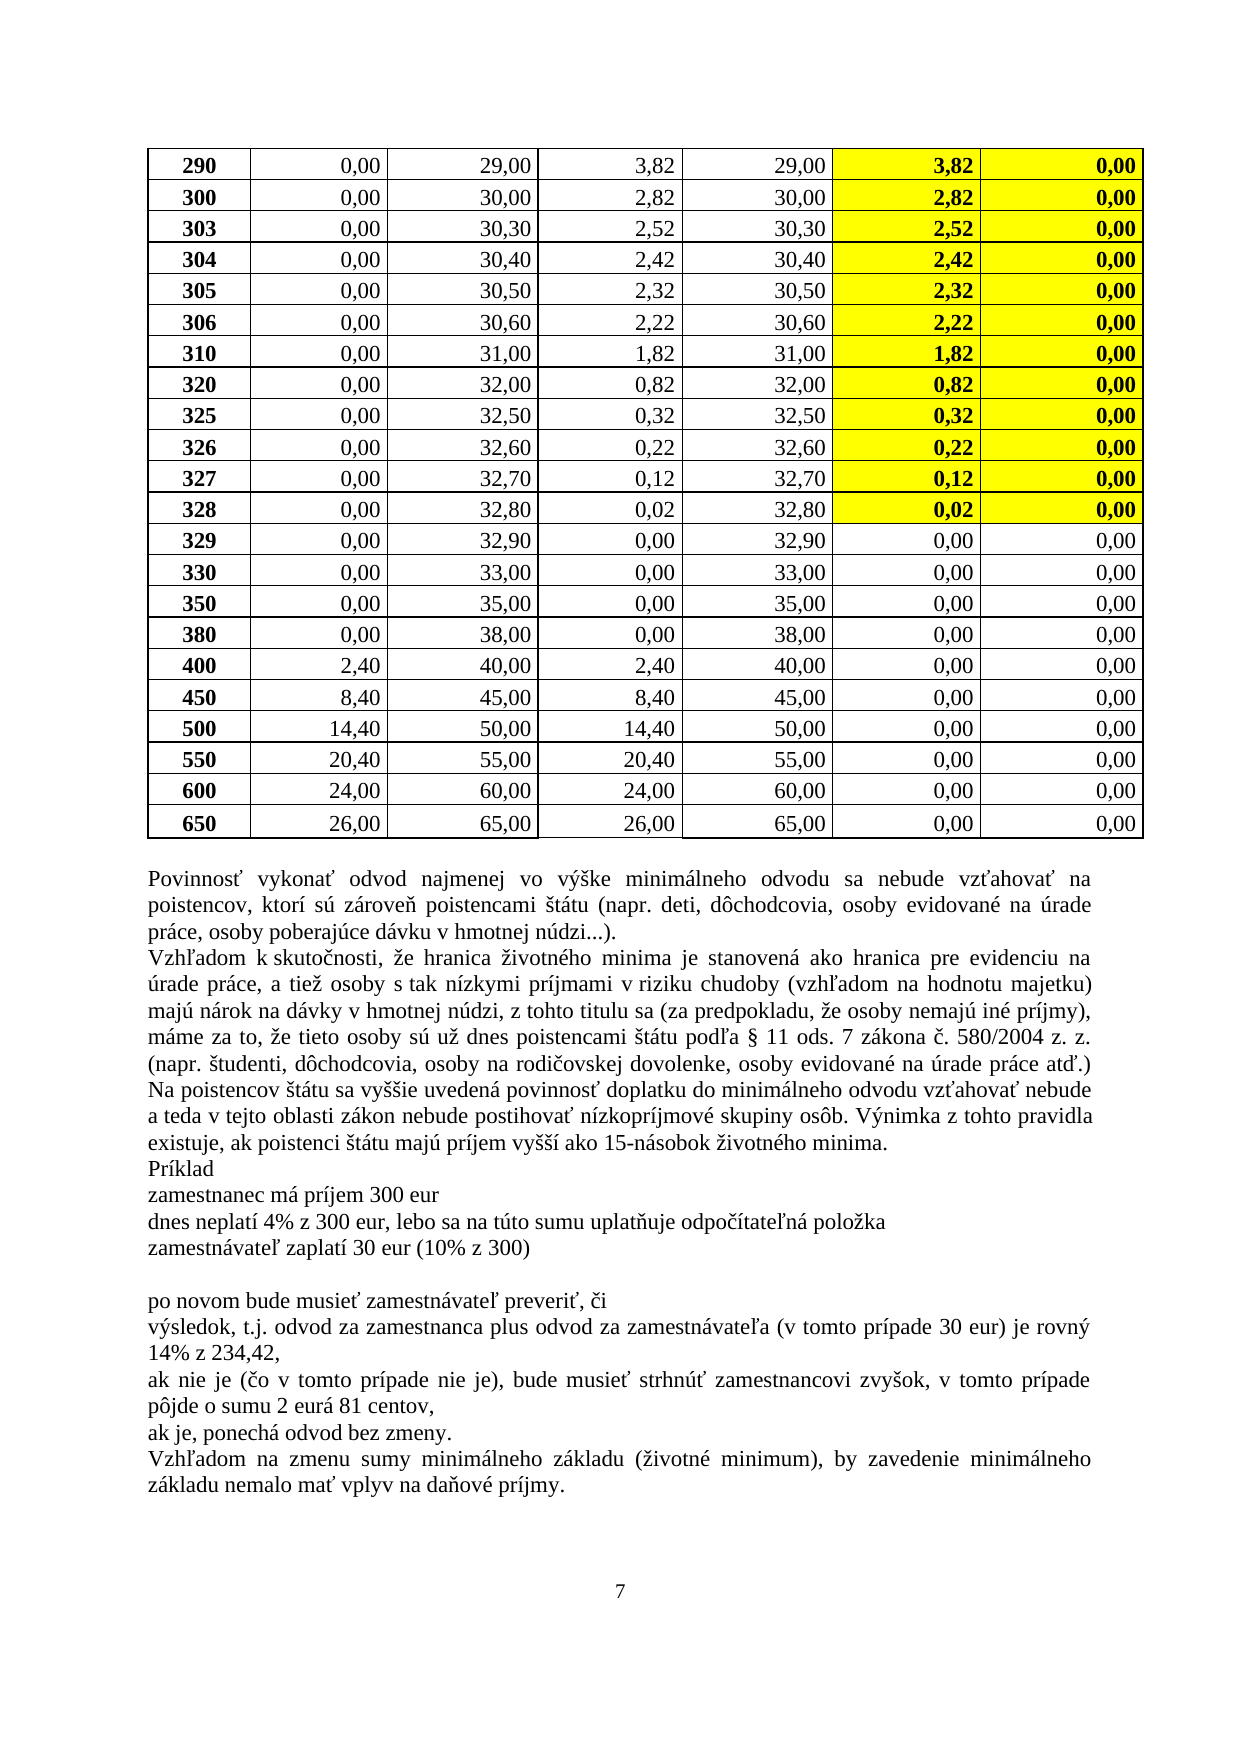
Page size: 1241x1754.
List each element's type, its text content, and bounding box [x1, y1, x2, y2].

table_cell 327 [149, 461, 250, 491]
table_cell 380 [149, 618, 250, 648]
table_cell 50,00 [388, 711, 537, 741]
table_cell 0,00 [833, 555, 980, 585]
table_cell 32,80 [388, 493, 537, 523]
table_cell 350 [149, 586, 250, 616]
text Povinnosť vykonať odvod najmenej vo výške minimálneho odvodu sa nebude vzťahovať na poistencov, ktorí sú zároveň poistencami štátu (napr. deti, dôchodcovia, osoby evidované na úrade práce, osoby poberajúce dávku v hmotnej núdzi...). [148, 865, 1093, 944]
table_cell 29,00 [388, 149, 537, 179]
table_cell 2,40 [251, 649, 387, 679]
table_cell 0,00 [981, 336, 1142, 366]
table_cell 1,82 [539, 336, 682, 366]
table_cell 2,22 [539, 305, 682, 335]
table_cell 33,00 [388, 555, 537, 585]
table_cell 0,00 [833, 805, 980, 837]
table_cell 0,22 [833, 430, 980, 460]
table_cell 32,90 [683, 524, 832, 554]
table_cell 0,00 [251, 586, 387, 616]
table_cell 325 [149, 399, 250, 429]
text zamestnávateľ zaplatí 30 eur (10% z 300) [148, 1234, 1093, 1260]
table_cell 30,00 [683, 180, 832, 210]
table_cell 32,90 [388, 524, 537, 554]
table_cell 450 [149, 680, 250, 710]
table_cell 0,00 [981, 368, 1142, 398]
table_cell 0,32 [833, 399, 980, 429]
table_cell 30,60 [388, 305, 537, 335]
table_cell 0,00 [251, 524, 387, 554]
table_cell 32,00 [683, 368, 832, 398]
table_cell 650 [149, 805, 250, 837]
table_cell 306 [149, 305, 250, 335]
table_cell 500 [149, 711, 250, 741]
table_cell 290 [149, 149, 250, 179]
table_cell 0,00 [981, 243, 1142, 273]
table_cell 0,00 [251, 243, 387, 273]
table_cell 330 [149, 555, 250, 585]
table_cell 0,00 [251, 274, 387, 304]
table_cell 326 [149, 430, 250, 460]
table_cell 8,40 [251, 680, 387, 710]
table_cell 33,00 [683, 555, 832, 585]
table_cell 2,40 [539, 649, 682, 679]
table_cell 0,00 [981, 211, 1142, 241]
table_cell 32,70 [683, 461, 832, 491]
table_cell 0,00 [981, 586, 1142, 616]
table_cell 304 [149, 243, 250, 273]
table_cell 2,42 [833, 243, 980, 273]
table_cell 30,30 [388, 211, 537, 241]
table_cell 65,00 [683, 805, 832, 837]
table_cell 303 [149, 211, 250, 241]
table_cell 0,00 [981, 555, 1142, 585]
table_cell 0,00 [251, 149, 387, 179]
table_cell 0,32 [539, 399, 682, 429]
table_cell 0,00 [833, 586, 980, 616]
table_cell 32,80 [683, 493, 832, 523]
table_cell 305 [149, 274, 250, 304]
table_cell 30,60 [683, 305, 832, 335]
table_cell 30,30 [683, 211, 832, 241]
table_cell 0,00 [833, 680, 980, 710]
table_cell 0,00 [833, 649, 980, 679]
table_cell 3,82 [833, 149, 980, 179]
table_cell 0,00 [251, 461, 387, 491]
table_cell 0,00 [981, 493, 1142, 523]
table_cell 0,12 [833, 461, 980, 491]
table_cell 0,00 [981, 524, 1142, 554]
table_cell 0,00 [981, 461, 1142, 491]
table_cell 320 [149, 368, 250, 398]
table_cell 32,00 [388, 368, 537, 398]
text výsledok, t.j. odvod za zamestnanca plus odvod za zamestnávateľa (v tomto prípade 30 eur) je rovný 14% z 234,42, [148, 1313, 1093, 1366]
table_cell 32,50 [388, 399, 537, 429]
table_cell 0,12 [539, 461, 682, 491]
text ak nie je (čo v tomto prípade nie je), bude musieť strhnúť zamestnancovi zvyšok, v tomto prípade pôjde o sumu 2 eurá 81 centov, [148, 1366, 1093, 1418]
table_cell 2,32 [833, 274, 980, 304]
table_cell 0,00 [981, 399, 1142, 429]
table_cell 30,50 [683, 274, 832, 304]
table_cell 0,00 [981, 805, 1142, 837]
text zamestnanec má príjem 300 eur [148, 1181, 1093, 1208]
table_cell 45,00 [683, 680, 832, 710]
table_cell 0,00 [833, 743, 980, 773]
table_cell 0,00 [251, 305, 387, 335]
table_cell 50,00 [683, 711, 832, 741]
table_cell 0,22 [539, 430, 682, 460]
table_cell 14,40 [539, 711, 682, 741]
table_cell 0,00 [981, 274, 1142, 304]
table_cell 30,00 [388, 180, 537, 210]
table_cell 35,00 [388, 586, 537, 616]
text Vzhľadom k skutočnosti, že hranica životného minima je stanovená ako hranica pre evidenciu na úrade práce, a tiež osoby s tak nízkymi príjmami v riziku chudoby (vzhľadom na hodnotu majetku) majú nárok na dávky v hmotnej núdzi, z tohto titulu sa (za predpokladu, že osoby nemajú iné príjmy), máme za to, že tieto osoby sú už dnes poistencami štátu podľa § 11 ods. 7 zákona č. 580/2004 z. z. (napr. študenti, dôchodcovia, osoby na rodičovskej dovolenke, osoby evidované na úrade práce atď.) Na poistencov štátu sa vyššie uvedená povinnosť doplatku do minimálneho odvodu vzťahovať nebude a teda v tejto oblasti zákon nebude postihovať nízkopríjmové skupiny osôb. Výnimka z tohto pravidla existuje, ak poistenci štátu majú príjem vyšší ako 15-násobok životného minima. [148, 944, 1093, 1155]
table_cell 30,40 [388, 243, 537, 273]
table_cell 0,00 [981, 649, 1142, 679]
table_cell 0,00 [833, 774, 980, 804]
table_cell 0,00 [539, 586, 682, 616]
table_cell 329 [149, 524, 250, 554]
table_cell 65,00 [388, 805, 537, 837]
table_cell 29,00 [683, 149, 832, 179]
table_cell 0,00 [981, 711, 1142, 741]
table_cell 0,00 [981, 149, 1142, 179]
table_cell 0,00 [981, 774, 1142, 804]
text ak je, ponechá odvod bez zmeny. [148, 1418, 1093, 1445]
table_cell 0,00 [539, 524, 682, 554]
table_cell 2,82 [833, 180, 980, 210]
table_cell 40,00 [388, 649, 537, 679]
table_cell 0,00 [833, 711, 980, 741]
table_cell 2,52 [833, 211, 980, 241]
table_cell 60,00 [388, 774, 537, 804]
table_cell 20,40 [251, 743, 387, 773]
table_cell 2,52 [539, 211, 682, 241]
table_cell 60,00 [683, 774, 832, 804]
text Príklad [148, 1155, 1093, 1181]
table_cell 0,00 [981, 680, 1142, 710]
table_cell 0,82 [833, 368, 980, 398]
table_cell 38,00 [683, 618, 832, 648]
table_cell 2,22 [833, 305, 980, 335]
table_cell 24,00 [251, 774, 387, 804]
table_cell 24,00 [539, 774, 682, 804]
table_cell 26,00 [539, 805, 682, 837]
table_cell 0,00 [981, 430, 1142, 460]
table_cell 38,00 [388, 618, 537, 648]
table_cell 550 [149, 743, 250, 773]
table_cell 0,00 [251, 399, 387, 429]
table_cell 32,60 [388, 430, 537, 460]
table_cell 55,00 [388, 743, 537, 773]
table_cell 2,42 [539, 243, 682, 273]
text Vzhľadom na zmenu sumy minimálneho základu (životné minimum), by zavedenie minimálneho základu nemalo mať vplyv na daňové príjmy. [148, 1445, 1093, 1498]
table_cell 0,00 [539, 555, 682, 585]
table_cell 0,00 [251, 493, 387, 523]
text dnes neplatí 4% z 300 eur, lebo sa na túto sumu uplatňuje odpočítateľná položka [148, 1208, 1093, 1234]
table_cell 0,00 [981, 618, 1142, 648]
table_cell 400 [149, 649, 250, 679]
table_cell 20,40 [539, 743, 682, 773]
table_cell 0,00 [833, 524, 980, 554]
table_cell 3,82 [539, 149, 682, 179]
table_cell 0,00 [251, 211, 387, 241]
table_cell 2,32 [539, 274, 682, 304]
table_cell 600 [149, 774, 250, 804]
table_cell 14,40 [251, 711, 387, 741]
table_cell 31,00 [388, 336, 537, 366]
table_cell 0,00 [251, 368, 387, 398]
table_cell 0,00 [981, 305, 1142, 335]
table_cell 0,00 [251, 555, 387, 585]
table_cell 0,02 [833, 493, 980, 523]
table_cell 31,00 [683, 336, 832, 366]
table_cell 32,60 [683, 430, 832, 460]
table_cell 0,00 [251, 618, 387, 648]
table_cell 0,00 [539, 618, 682, 648]
table_cell 0,82 [539, 368, 682, 398]
table_cell 328 [149, 493, 250, 523]
table_cell 2,82 [539, 180, 682, 210]
table_cell 0,00 [251, 430, 387, 460]
table_cell 0,00 [251, 180, 387, 210]
table_cell 32,70 [388, 461, 537, 491]
table_cell 300 [149, 180, 250, 210]
table_cell 30,50 [388, 274, 537, 304]
table_cell 0,00 [981, 180, 1142, 210]
text po novom bude musieť zamestnávateľ preveriť, či [148, 1287, 1093, 1313]
table_cell 55,00 [683, 743, 832, 773]
table_cell 30,40 [683, 243, 832, 273]
table_cell 40,00 [683, 649, 832, 679]
table_cell 26,00 [251, 805, 387, 837]
table_cell 310 [149, 336, 250, 366]
table_cell 45,00 [388, 680, 537, 710]
table_cell 0,00 [251, 336, 387, 366]
table_cell 35,00 [683, 586, 832, 616]
table_cell 1,82 [833, 336, 980, 366]
table_cell 0,00 [833, 618, 980, 648]
table_cell 0,00 [981, 743, 1142, 773]
table_cell 8,40 [539, 680, 682, 710]
table_cell 32,50 [683, 399, 832, 429]
table_cell 0,02 [539, 493, 682, 523]
